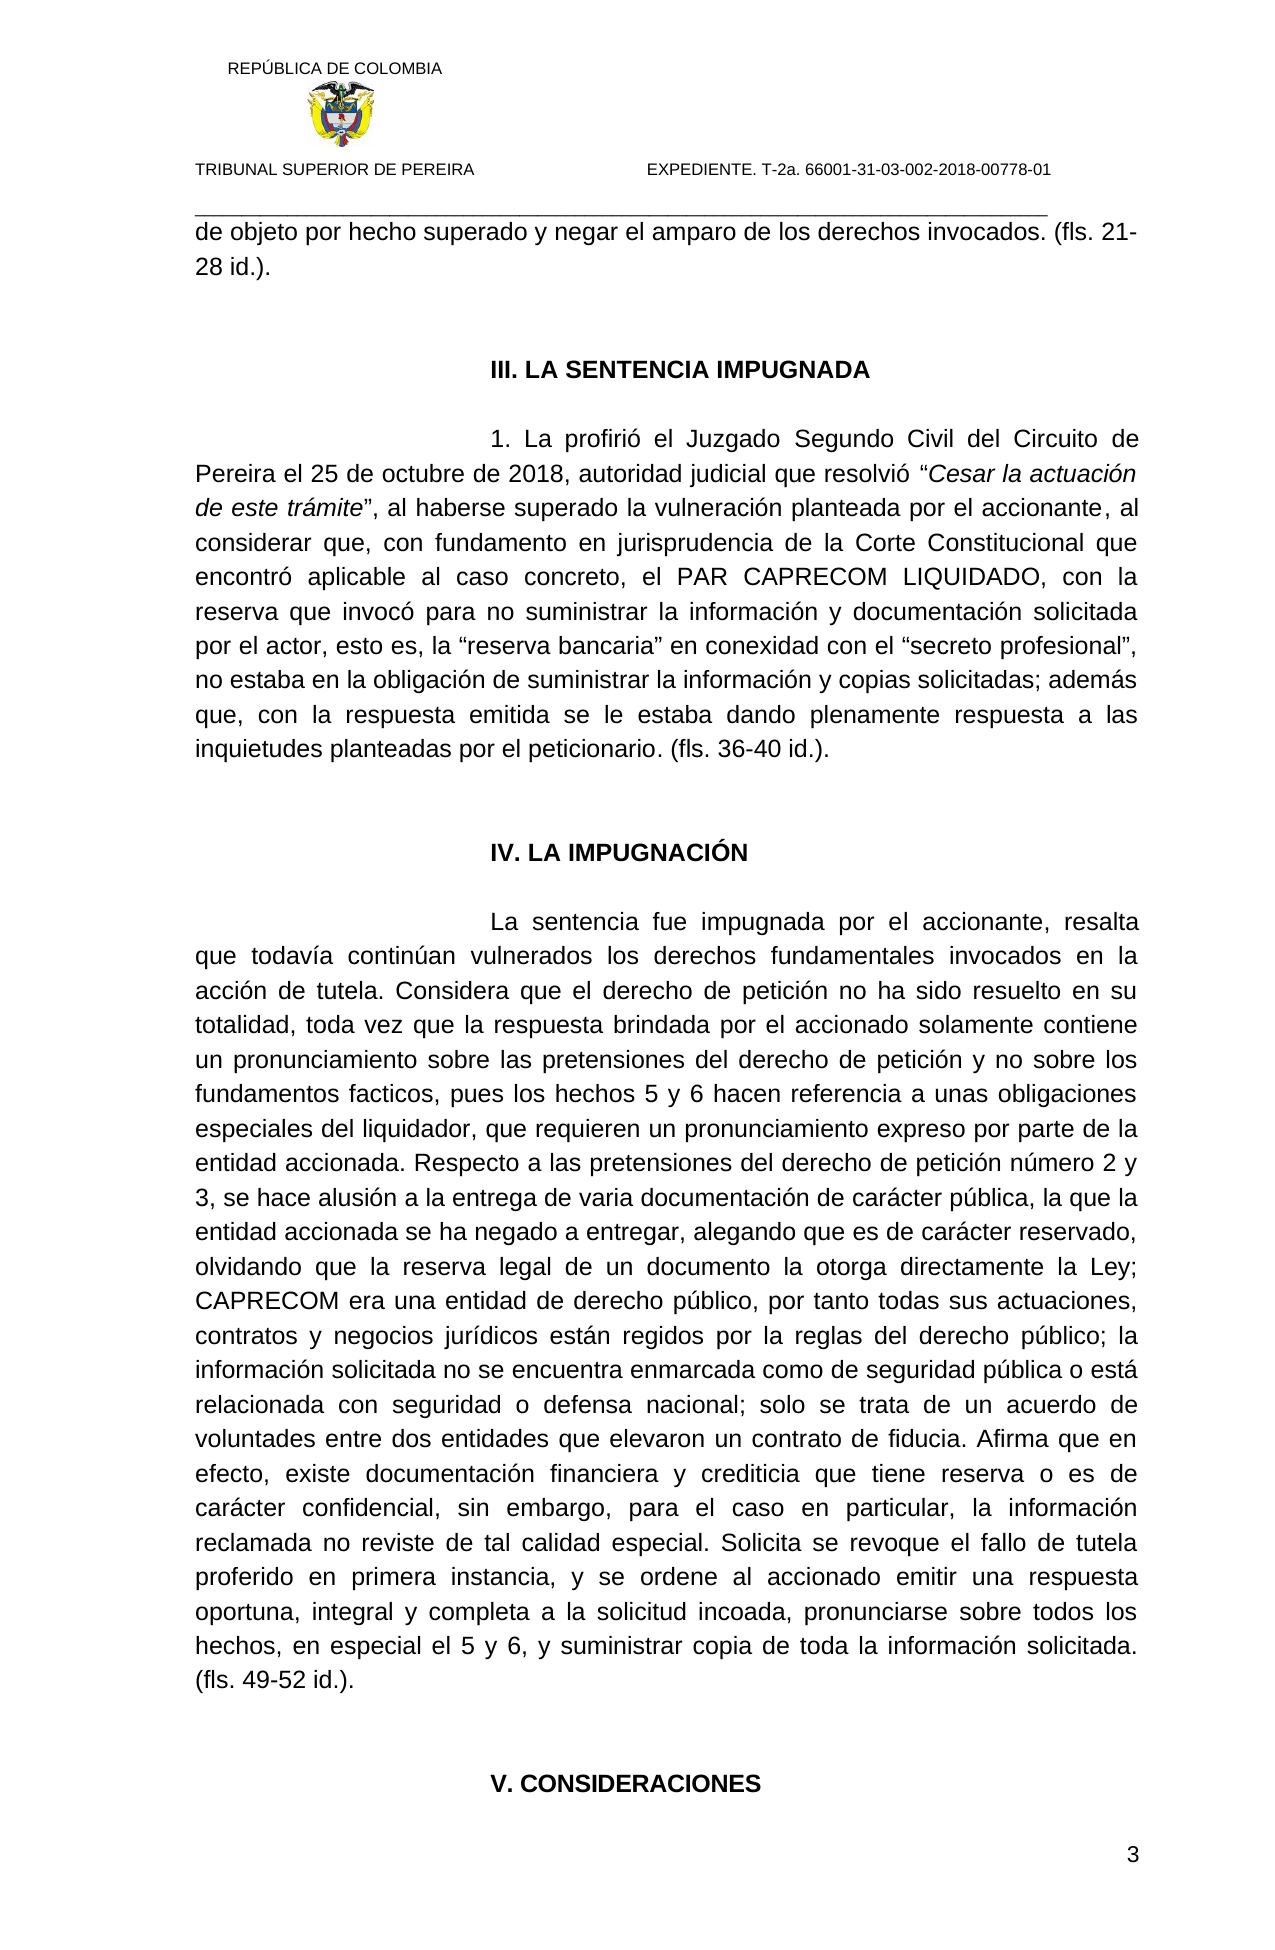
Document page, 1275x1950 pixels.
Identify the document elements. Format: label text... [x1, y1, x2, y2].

text La sentencia fue impugnada por el accionante, resalta que todavía continúan vulnerados los derechos fundamentales invocados en la acción de tutela. Considera que el derecho de petición no ha sido resuelto en su totalidad, toda vez que la respuesta brindada por el accionado solamente contiene un pronunciamiento sobre las pretensiones del derecho de petición y no sobre los fundamentos facticos, pues los hechos 5 y 6 hacen referencia a unas obligaciones especiales del liquidador, que requieren un pronunciamiento expreso por parte de la entidad accionada. Respecto a las pretensiones del derecho de petición número 2 y 3, se hace alusión a la entrega de varia documentación de carácter pública, la que la entidad accionada se ha negado a entregar, alegando que es de carácter reservado, olvidando que la reserva legal de un documento la otorga directamente la Ley; CAPRECOM era una entidad de derecho público, por tanto todas sus actuaciones, contratos y negocios jurídicos están regidos por la reglas del derecho público; la información solicitada no se encuentra enmarcada como de seguridad pública o está relacionada con seguridad o defensa nacional; solo se trata de un acuerdo de voluntades entre dos entidades que elevaron un contrato de fiducia. Afirma que en efecto, existe documentación financiera y crediticia que tiene reserva o es de carácter confidencial, sin embargo, para el caso en particular, la información reclamada no reviste de tal calidad especial. Solicita se revoque el fallo de tutela proferido en primera instancia, y se ordene al accionado emitir una respuesta oportuna, integral y completa a la solicitud incoada, pronunciarse sobre todos los hechos, en especial el 5 y 6, y suministrar copia de toda la información solicitada. (fls. 49-52 id.). [195, 907, 1139, 1694]
text III. LA SENTENCIA IMPUGNADA [195, 355, 1139, 384]
text 1. La profirió el Juzgado Segundo Civil del Circuito de Pereira el 25 de octubre de 2018, autoridad judicial que resolvió “Cesar la actuación de este trámite”, al haberse superado la vulneración planteada por el accionante, al considerar que, con fundamento en jurisprudencia de la Corte Constitucional que encontró aplicable al caso concreto, el PAR CAPRECOM LIQUIDADO, con la reserva que invocó para no suministrar la información y documentación solicitada por el actor, esto es, la “reserva bancaria” en conexidad con el “secreto profesional”, no estaba en la obligación de suministrar la información y copias solicitadas; además que, con la respuesta emitida se le estaba dando plenamente respuesta a las inquietudes planteadas por el peticionario. (fls. 36-40 id.). [195, 424, 1139, 763]
text V. CONSIDERACIONES [195, 1769, 1139, 1798]
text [195, 217, 1139, 281]
text IV. LA IMPUGNACIÓN [195, 838, 1139, 867]
picture [307, 81, 375, 147]
